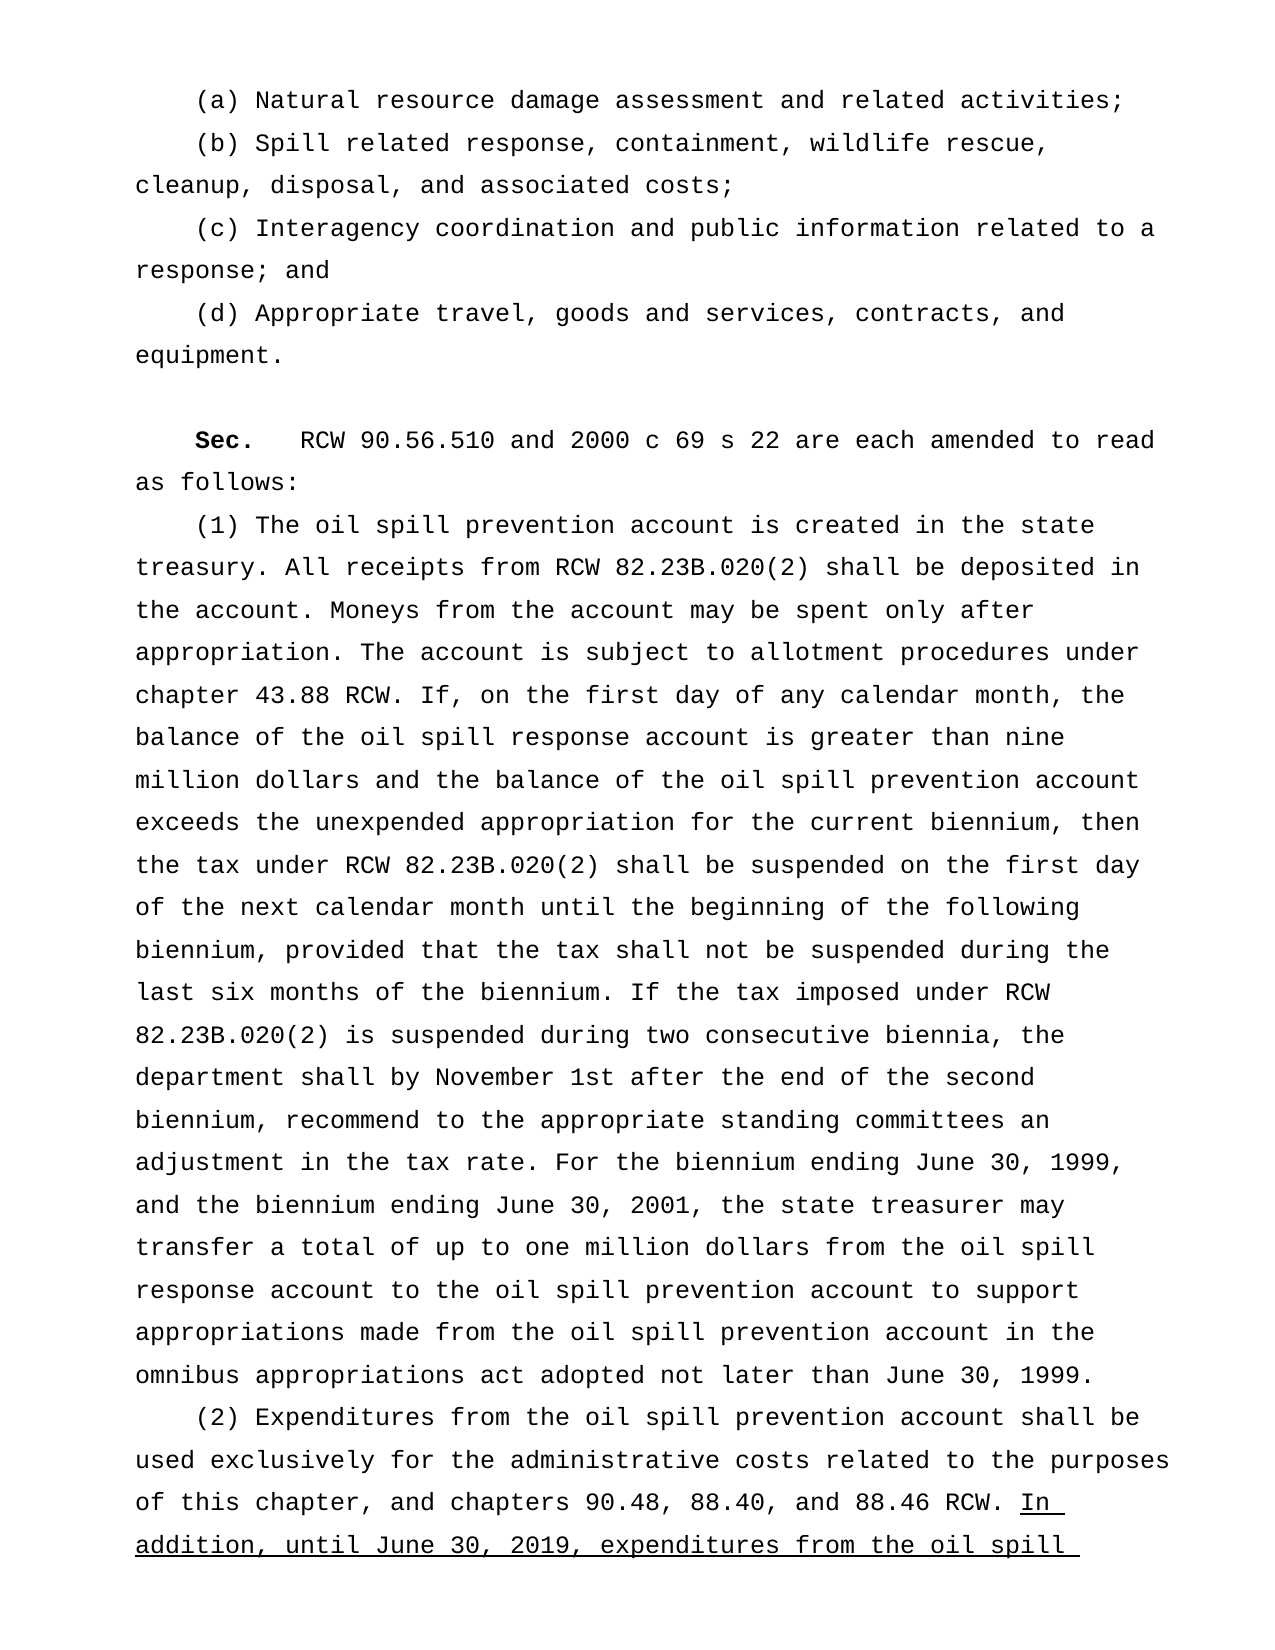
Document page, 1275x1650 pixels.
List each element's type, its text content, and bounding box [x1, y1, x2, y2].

text (b) Spill related response, containment, wildlife rescue, cleanup, disposal, and associated costs; [135, 117, 1170, 202]
text (c) Interagency coordination and public information related to a response; and [135, 202, 1170, 287]
text (1) The oil spill prevention account is created in the state treasury. All receipts from RCW 82.23B.020(2) shall be deposited in the account. Moneys from the account may be spent only after appropriation. The account is subject to allotment procedures under chapter 43.88 RCW. If, on the first day of any calendar month, the balance of the oil spill response account is greater than nine million dollars and the balance of the oil spill prevention account exceeds the unexpended appropriation for the current biennium, then the tax under RCW 82.23B.020(2) shall be suspended on the first day of the next calendar month until the beginning of the following biennium, provided that the tax shall not be suspended during the last six months of the biennium. If the tax imposed under RCW 82.23B.020(2) is suspended during two consecutive biennia, the department shall by November 1st after the end of the second biennium, recommend to the appropriate standing committees an adjustment in the tax rate. For the biennium ending June 30, 1999, and the biennium ending June 30, 2001, the state treasurer may transfer a total of up to one million dollars from the oil spill response account to the oil spill prevention account to support appropriations made from the oil spill prevention account in the omnibus appropriations act adopted not later than June 30, 1999. [135, 499, 1170, 1392]
text (a) Natural resource damage assessment and related activities; [135, 75, 1170, 117]
text Sec. RCW 90.56.510 and 2000 c 69 s 22 are each amended to read as follows: [135, 414, 1170, 499]
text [135, 1392, 1170, 1562]
text (d) Appropriate travel, goods and services, contracts, and equipment. [135, 287, 1170, 372]
